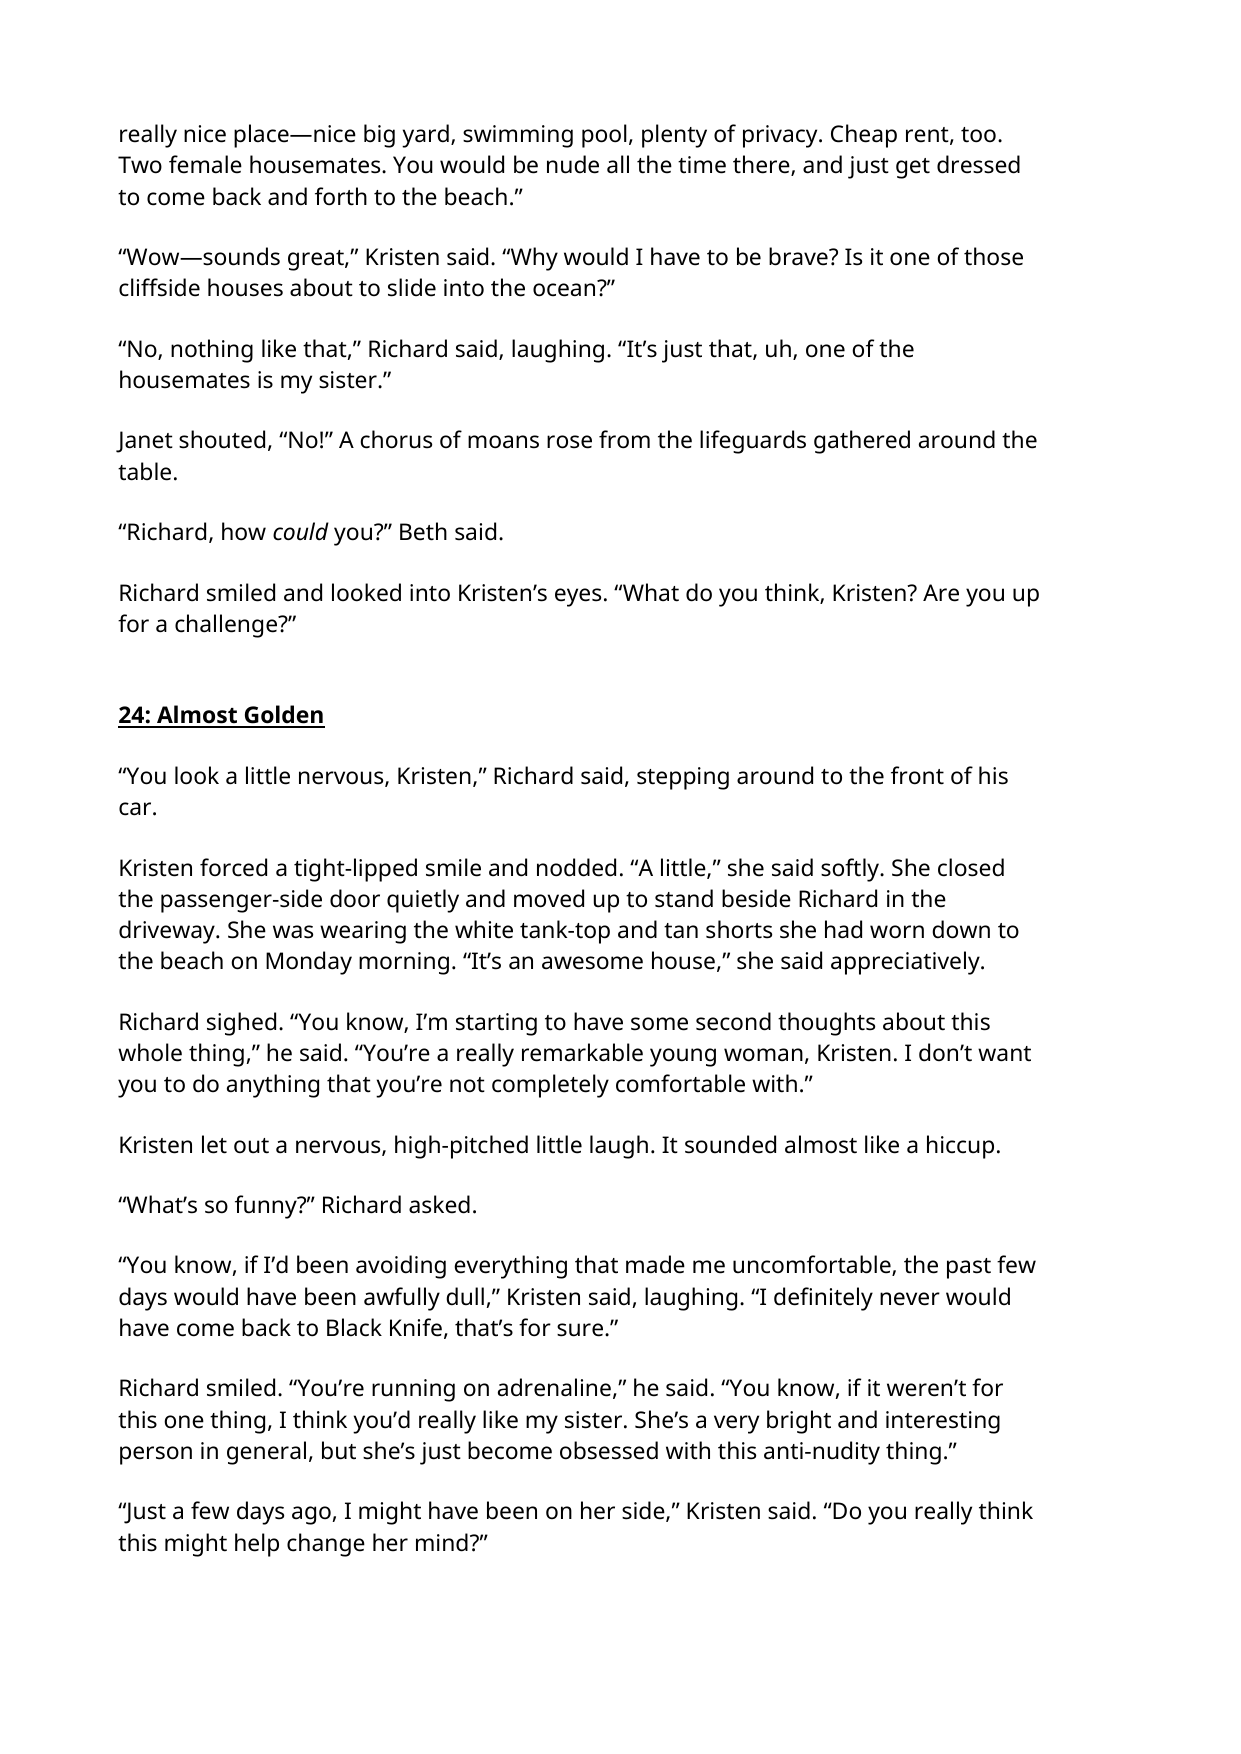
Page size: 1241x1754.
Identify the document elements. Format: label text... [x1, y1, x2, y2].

text “Wow—sounds great,” Kristen said. “Why would I have to be brave? Is it one of those cliffside houses about to slide into the ocean?” [118, 241, 1047, 303]
subtitle 24: Almost Golden [118, 668, 1047, 731]
text “You know, if I’d been avoiding everything that made me uncomfortable, the past few days would have been awfully dull,” Kristen said, laughing. “I definitely never would have come back to Black Knife, that’s for sure.” [118, 1249, 1047, 1343]
text “No, nothing like that,” Richard said, laughing. “It’s just that, uh, one of the housemates is my sister.” [118, 333, 1047, 395]
text “What’s so funny?” Richard asked. [118, 1189, 1047, 1220]
text “Richard, how could you?” Beth said. [118, 516, 1047, 547]
text Kristen forced a tight-lipped smile and nodded. “A little,” she said softly. She closed the passenger-side door quietly and moved up to stand beside Richard in the driveway. She was wearing the white tank-top and tan shorts she had worn down to the beach on Monday morning. “It’s an awesome house,” she said appreciatively. [118, 851, 1047, 976]
text “Just a few days ago, I might have been on her side,” Kristen said. “Do you really think this might help change her mind?” [118, 1495, 1047, 1558]
text Richard smiled and looked into Kristen’s eyes. “What do you think, Kristen? Are you up for a challenge?” [118, 576, 1047, 639]
text “You look a little nervous, Kristen,” Richard said, stepping around to the front of his car. [118, 760, 1047, 822]
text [118, 118, 1047, 212]
text Janet shouted, “No!” A chorus of moans rose from the lifeguards gathered around the table. [118, 424, 1047, 487]
text Richard smiled. “You’re running on adrenaline,” he said. “You know, if it weren’t for this one thing, I think you’d really like my sister. She’s a very bright and interesting person in general, but she’s just become obsessed with this anti-nudity thing.” [118, 1372, 1047, 1466]
text Richard sighed. “You know, I’m starting to have some second thoughts about this whole thing,” he said. “You’re a really remarkable young woman, Kristen. I don’t want you to do anything that you’re not completely comfortable with.” [118, 1006, 1047, 1099]
text Kristen let out a nervous, high-pitched little laugh. It sounded almost like a hiccup. [118, 1128, 1047, 1160]
